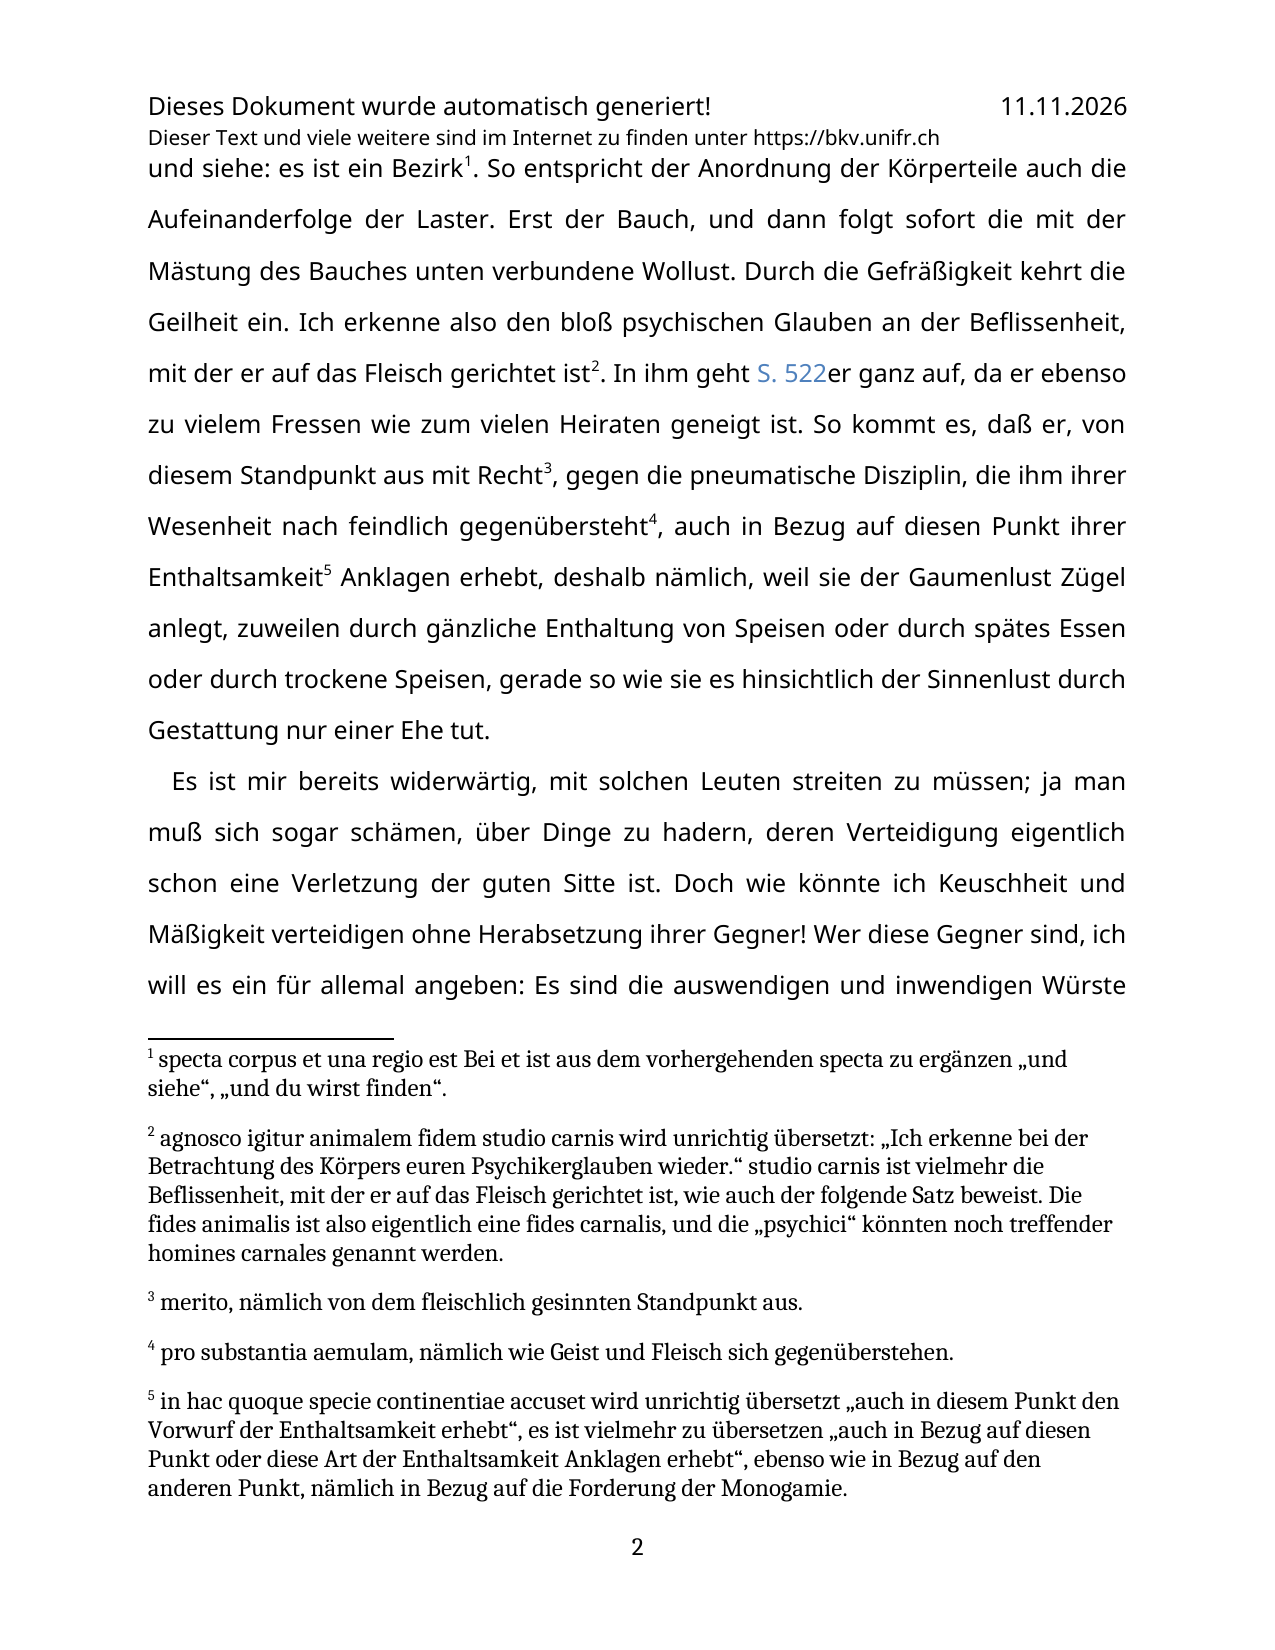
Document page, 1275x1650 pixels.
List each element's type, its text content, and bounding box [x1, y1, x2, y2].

text Es ist mir bereits widerwärtig, mit solchen Leuten streiten zu müssen; ja man muß sich sogar schämen, über Dinge zu hadern, deren Verteidigung eigentlich schon eine Verletzung der guten Sitte ist. Doch wie könnte ich Keuschheit und Mäßigkeit verteidigen ohne Herabsetzung ihrer Gegner! Wer diese Gegner sind, ich will es ein für allemal angeben: Es sind die auswendigen und inwendigen Würste der Psychiker. Diese sind es, die dem Paraklet Widerspruch bereiten; ihretwegen werden die neuen Prophezeiungen verworfen, nicht etwa deswegen, weil Montanus, Priszilla und Maximilla einen neuen Gott predigen, nicht weil sie Christum auflösen, nicht weil sie irgendeine Regel des Glaubens oder der Hoffnung umstoßen, sondern weil sie offen lehren, man müsse öfter fasten als heiraten. Über die Art und Weise, wie man es in Betreff des Heiratens halten soll, habe ich bereits eine Verteidigung der Monogamie S. 523herausgegeben. Jetzt dreht sich der Kampf um Kasteiungen in Bezug auf Speise und Trank, um die zweite oder vielmehr um die erste Art der Enthaltsamkeit. [148, 763, 1127, 1002]
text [148, 151, 1127, 747]
